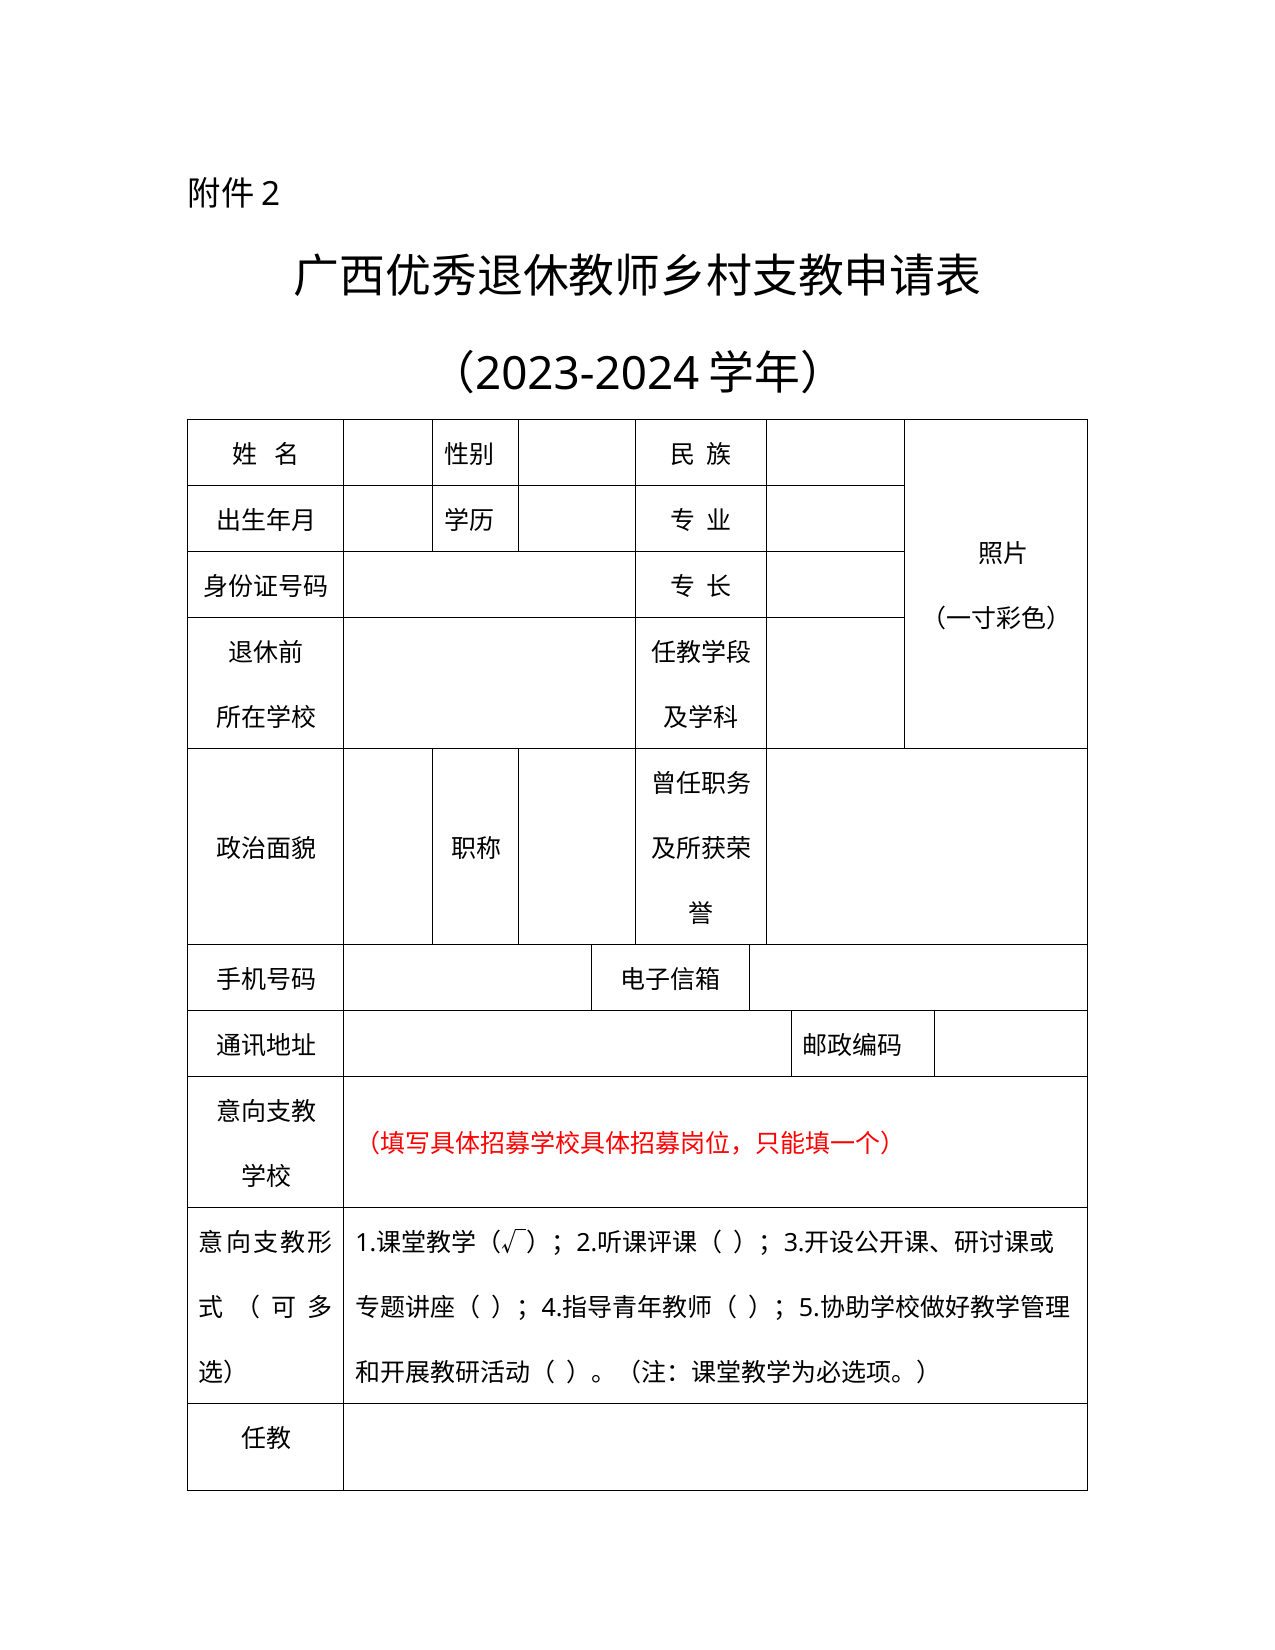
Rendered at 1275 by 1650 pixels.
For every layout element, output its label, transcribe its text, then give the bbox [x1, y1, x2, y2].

table_cell 任教 （工作） 经历 [188, 1404, 343, 1490]
table_header 姓 名 [188, 420, 343, 485]
table_cell [519, 749, 635, 944]
table_cell 退休前 所在学校 [188, 618, 343, 748]
table_cell [344, 618, 635, 748]
text （2023-2024学年） [187, 321, 1087, 419]
table_cell 意向支教 学校 [188, 1077, 343, 1207]
table_cell [344, 552, 635, 617]
table_cell 通讯地址 [188, 1011, 343, 1076]
table_cell 政治面貌 [188, 749, 343, 944]
table_header 性别 [433, 420, 518, 485]
table_cell 专 长 [636, 552, 766, 617]
table_cell [767, 618, 904, 748]
table_cell 邮政编码 [792, 1011, 934, 1076]
table_cell [750, 945, 1087, 1010]
text 广西优秀退休教师乡村支教申请表 [187, 224, 1087, 321]
table_cell 1.课堂教学（√）；2.听课评课（ ）；3.开设公开课、研讨课或专题讲座（ ）；4.指导青年教师（ ）；5.协助学校做好教学管理和开展教研活动（ ）。（注：课堂教学为必选项。） [344, 1208, 1087, 1403]
table_cell 曾任职务及所获荣誉 [636, 749, 766, 944]
table_cell 职称 [433, 749, 518, 944]
table_cell 出生年月 [188, 486, 343, 551]
table_cell [344, 1404, 1087, 1490]
table_cell 学历 [433, 486, 518, 551]
table_header 照片 （一寸彩色） [905, 420, 1087, 748]
table_cell [344, 749, 432, 944]
table_cell [344, 486, 432, 551]
table_cell 任教学段 及学科 [636, 618, 766, 748]
table_header [344, 420, 432, 485]
table_header 民 族 [636, 420, 766, 485]
table_cell [767, 749, 1087, 944]
table_cell （填写具体招募学校具体招募岗位，只能填一个） [344, 1077, 1087, 1207]
table_cell [344, 1011, 791, 1076]
table_cell [935, 1011, 1087, 1076]
table_cell [767, 552, 904, 617]
table_cell [519, 486, 635, 551]
table_cell 专 业 [636, 486, 766, 551]
table_cell 身份证号码 [188, 552, 343, 617]
table_header [767, 420, 904, 485]
table_cell [344, 945, 591, 1010]
text 附件2 [187, 159, 1087, 224]
table_cell 意向支教形式（可多选） [188, 1208, 343, 1403]
table_cell [767, 486, 904, 551]
table_cell 电子信箱 [592, 945, 749, 1010]
table_header [519, 420, 635, 485]
table_cell 手机号码 [188, 945, 343, 1010]
